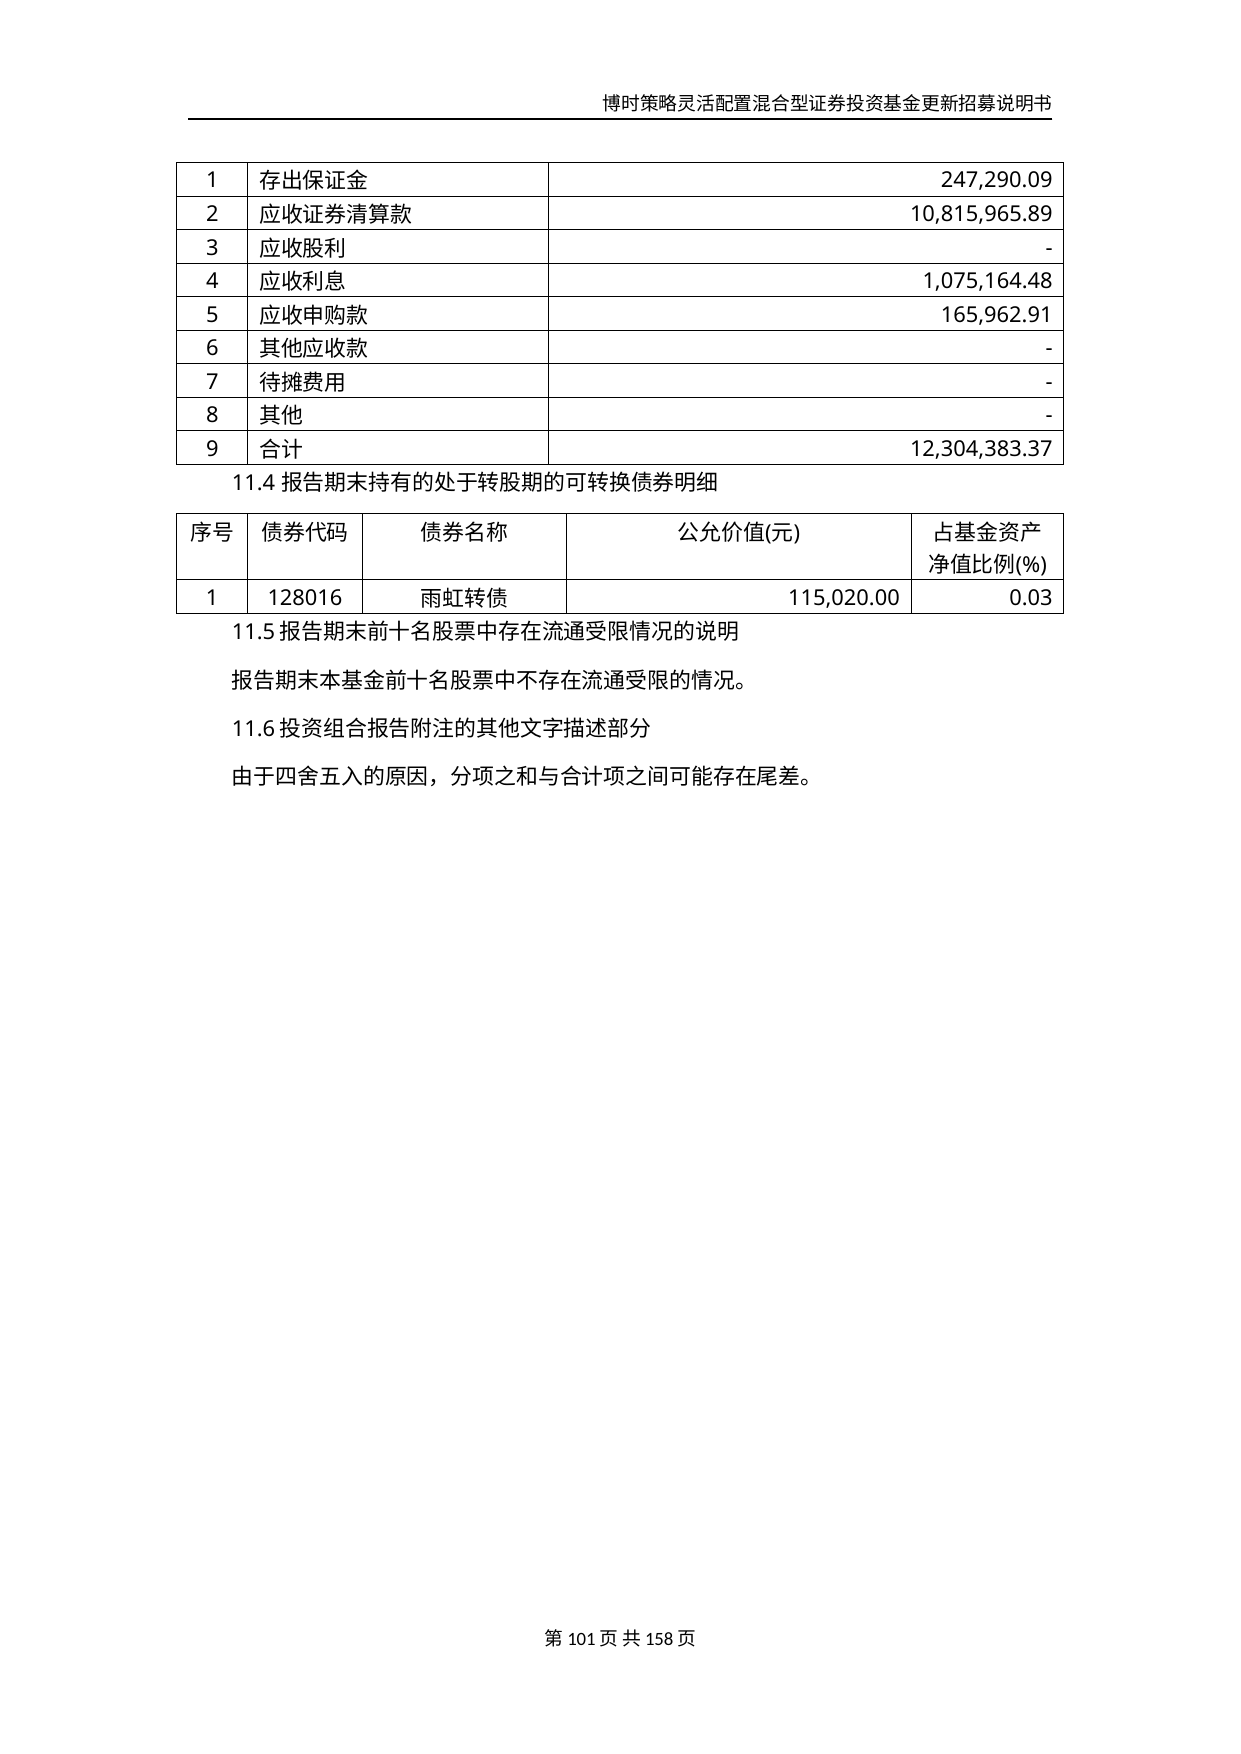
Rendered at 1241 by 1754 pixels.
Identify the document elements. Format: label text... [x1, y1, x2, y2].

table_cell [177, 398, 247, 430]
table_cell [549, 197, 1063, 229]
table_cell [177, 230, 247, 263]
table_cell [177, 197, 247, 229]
text 由于四舍五入的原因，分项之和与合计项之间可能存在尾差。 [188, 759, 1052, 791]
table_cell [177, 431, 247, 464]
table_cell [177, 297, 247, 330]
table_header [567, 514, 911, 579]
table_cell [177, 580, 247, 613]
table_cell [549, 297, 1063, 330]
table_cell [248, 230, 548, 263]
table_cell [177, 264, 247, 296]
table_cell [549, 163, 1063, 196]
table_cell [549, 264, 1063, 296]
text 11.4 报告期末持有的处于转股期的可转换债券明细 [188, 465, 1052, 497]
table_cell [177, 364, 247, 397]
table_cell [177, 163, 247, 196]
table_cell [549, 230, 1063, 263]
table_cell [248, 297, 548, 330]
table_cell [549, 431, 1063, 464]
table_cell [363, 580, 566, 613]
text 11.5报告期末前十名股票中存在流通受限情况的说明 [188, 614, 1052, 646]
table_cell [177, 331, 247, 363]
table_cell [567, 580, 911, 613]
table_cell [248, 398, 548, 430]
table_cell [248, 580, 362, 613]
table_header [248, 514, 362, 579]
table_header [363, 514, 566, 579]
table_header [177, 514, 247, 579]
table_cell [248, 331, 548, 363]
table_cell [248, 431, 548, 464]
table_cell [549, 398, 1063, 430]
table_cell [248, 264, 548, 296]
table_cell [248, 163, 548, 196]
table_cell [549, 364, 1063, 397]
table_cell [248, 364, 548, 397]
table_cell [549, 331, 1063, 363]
text 11.6投资组合报告附注的其他文字描述部分 [188, 711, 1052, 743]
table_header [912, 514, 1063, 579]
text 报告期末本基金前十名股票中不存在流通受限的情况。 [188, 662, 1052, 695]
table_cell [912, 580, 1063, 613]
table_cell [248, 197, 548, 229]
